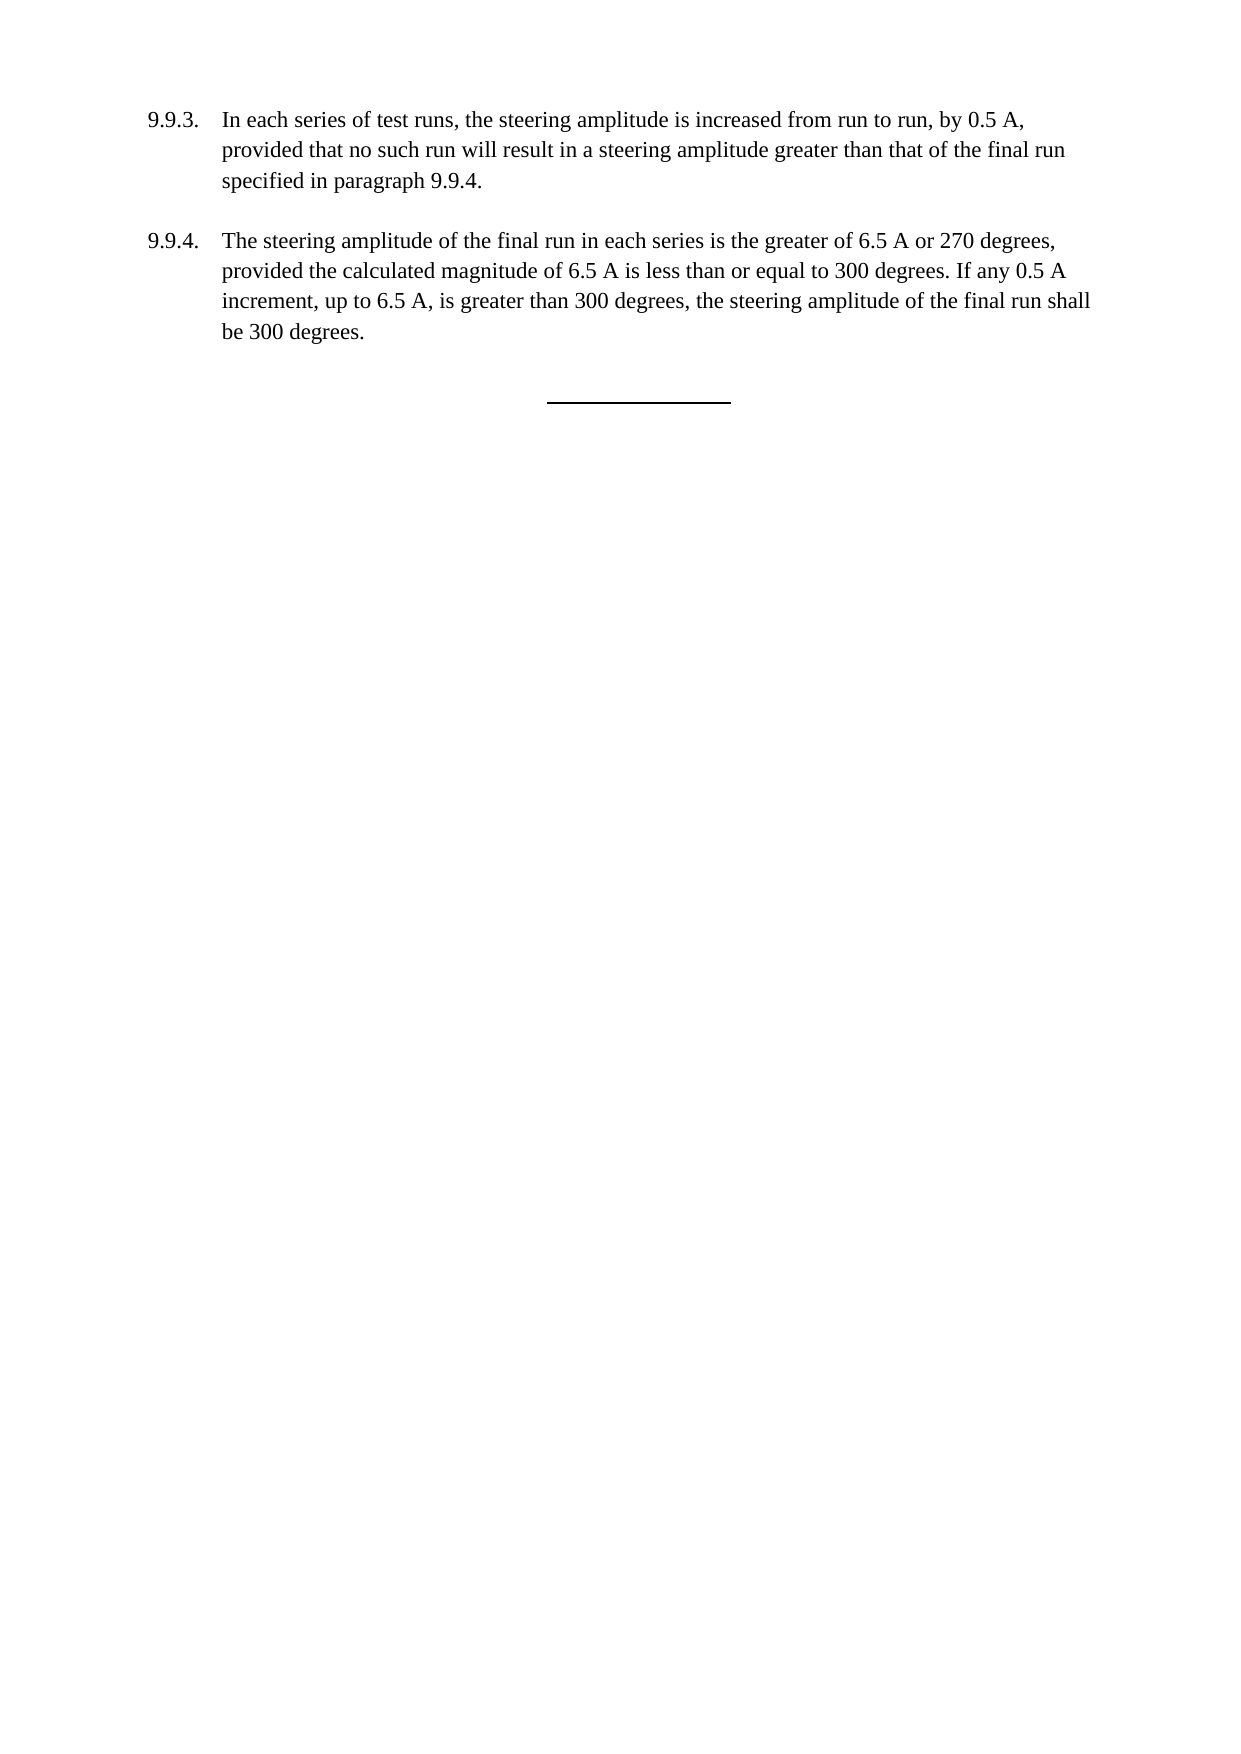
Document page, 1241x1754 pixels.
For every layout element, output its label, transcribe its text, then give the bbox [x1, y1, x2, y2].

text 9.9.3. In each series of test runs, the steering amplitude is increased from run to run, by 0.5 A, provided that no such run will result in a steering amplitude greater than that of the final run specified in paragraph 9.9.4. [148, 106, 1092, 193]
text 9.9.4. The steering amplitude of the final run in each series is the greater of 6.5 A or 270 degrees, provided the calculated magnitude of 6.5 A is less than or equal to 300 degrees. If any 0.5 A increment, up to 6.5 A, is greater than 300 degrees, the steering amplitude of the final run shall be 300 degrees. [148, 227, 1092, 344]
